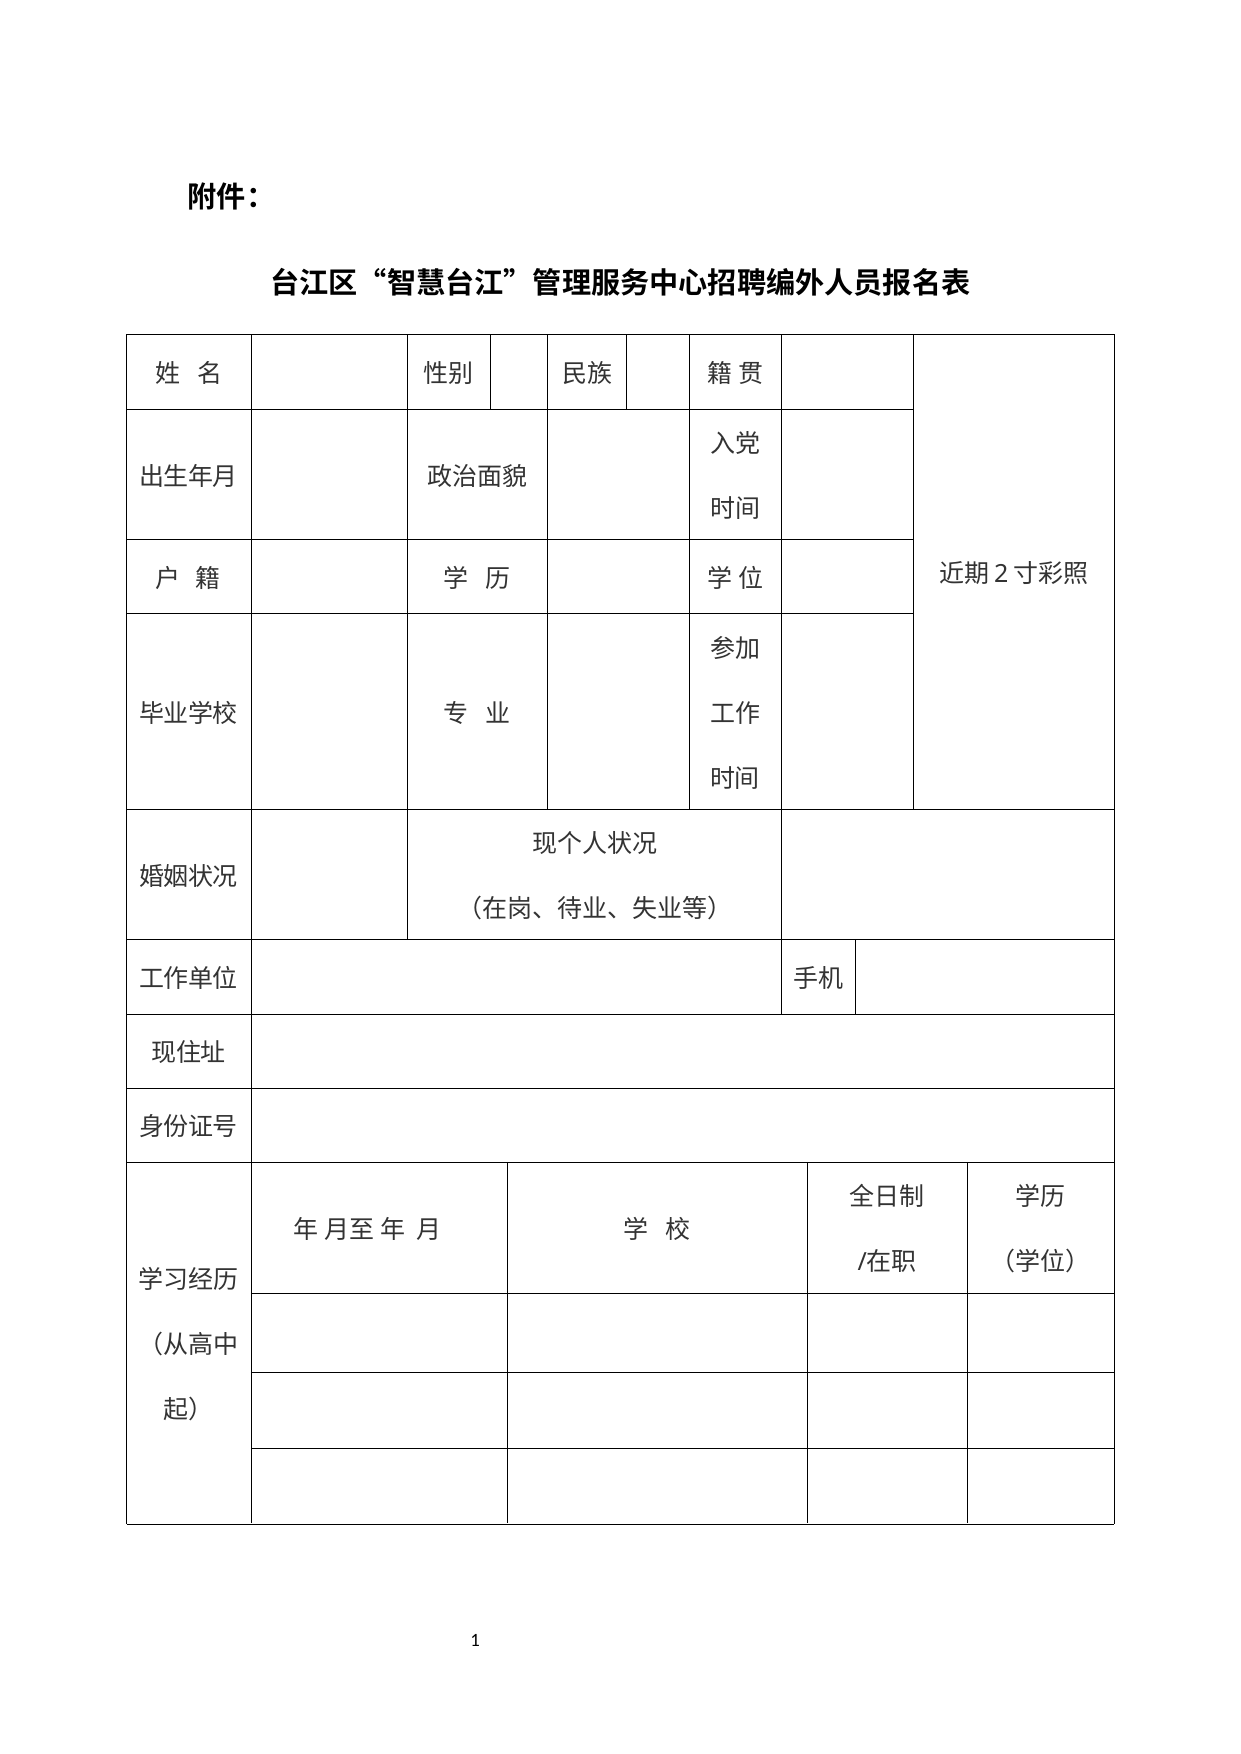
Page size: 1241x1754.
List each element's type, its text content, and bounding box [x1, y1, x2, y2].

table_cell 学习经历（从高中起） [127, 1163, 251, 1523]
table_cell [856, 940, 1114, 1013]
table_cell [508, 1373, 807, 1447]
table_header 姓 名 [127, 335, 251, 409]
table_cell [782, 410, 913, 539]
table_cell 全日制 /在职 [808, 1163, 967, 1292]
table_cell [252, 540, 407, 613]
table_header [252, 335, 407, 409]
table_header [782, 335, 913, 409]
table_cell [808, 1294, 967, 1372]
table_cell 现住址 [127, 1015, 251, 1088]
table_cell [548, 410, 689, 539]
table_cell [548, 614, 689, 809]
table_cell [808, 1449, 967, 1523]
table_cell 出生年月 [127, 410, 251, 539]
table_header 民族 [548, 335, 626, 409]
table_cell [782, 614, 913, 809]
table_cell 年 月至 年 月 [252, 1163, 507, 1292]
table_cell [782, 540, 913, 613]
table_cell [252, 1089, 1114, 1162]
table_cell 毕业学校 [127, 614, 251, 809]
table_cell 学 历 [408, 540, 547, 613]
table_header [627, 335, 689, 409]
table_cell [252, 940, 781, 1013]
table_cell [252, 1373, 507, 1447]
table_cell [252, 1015, 1114, 1088]
table_cell [508, 1294, 807, 1372]
table_cell 参加工作时间 [690, 614, 781, 809]
table_cell [252, 810, 407, 939]
table_cell 政治面貌 [408, 410, 547, 539]
table_cell 户 籍 [127, 540, 251, 613]
table_cell [968, 1294, 1114, 1372]
table_cell 手机 [782, 940, 855, 1013]
table_cell [968, 1449, 1114, 1523]
table_cell [968, 1373, 1114, 1447]
table_cell 工作单位 [127, 940, 251, 1013]
table_cell 学历 （学位） [968, 1163, 1114, 1292]
table_header 性别 [408, 335, 490, 409]
table_cell [548, 540, 689, 613]
table_cell [508, 1449, 807, 1523]
table_cell 入党 时间 [690, 410, 781, 539]
text 台江区“智慧台江”管理服务中心招聘编外人员报名表 [187, 248, 1053, 313]
table_cell 专 业 [408, 614, 547, 809]
table_cell 身份证号 [127, 1089, 251, 1162]
text 附件： [187, 162, 1053, 227]
table_cell 学 位 [690, 540, 781, 613]
table_cell 婚姻状况 [127, 810, 251, 939]
table_cell [252, 614, 407, 809]
table_cell [252, 1449, 507, 1523]
table_cell [782, 810, 1114, 939]
table_cell 现个人状况 （在岗、待业、失业等） [408, 810, 781, 939]
table_cell [252, 1294, 507, 1372]
table_cell [808, 1373, 967, 1447]
table_header 籍 贯 [690, 335, 781, 409]
table_header [491, 335, 547, 409]
table_cell [252, 410, 407, 539]
table_cell 学 校 [508, 1163, 807, 1292]
table_header 近期2寸彩照 [914, 335, 1114, 809]
